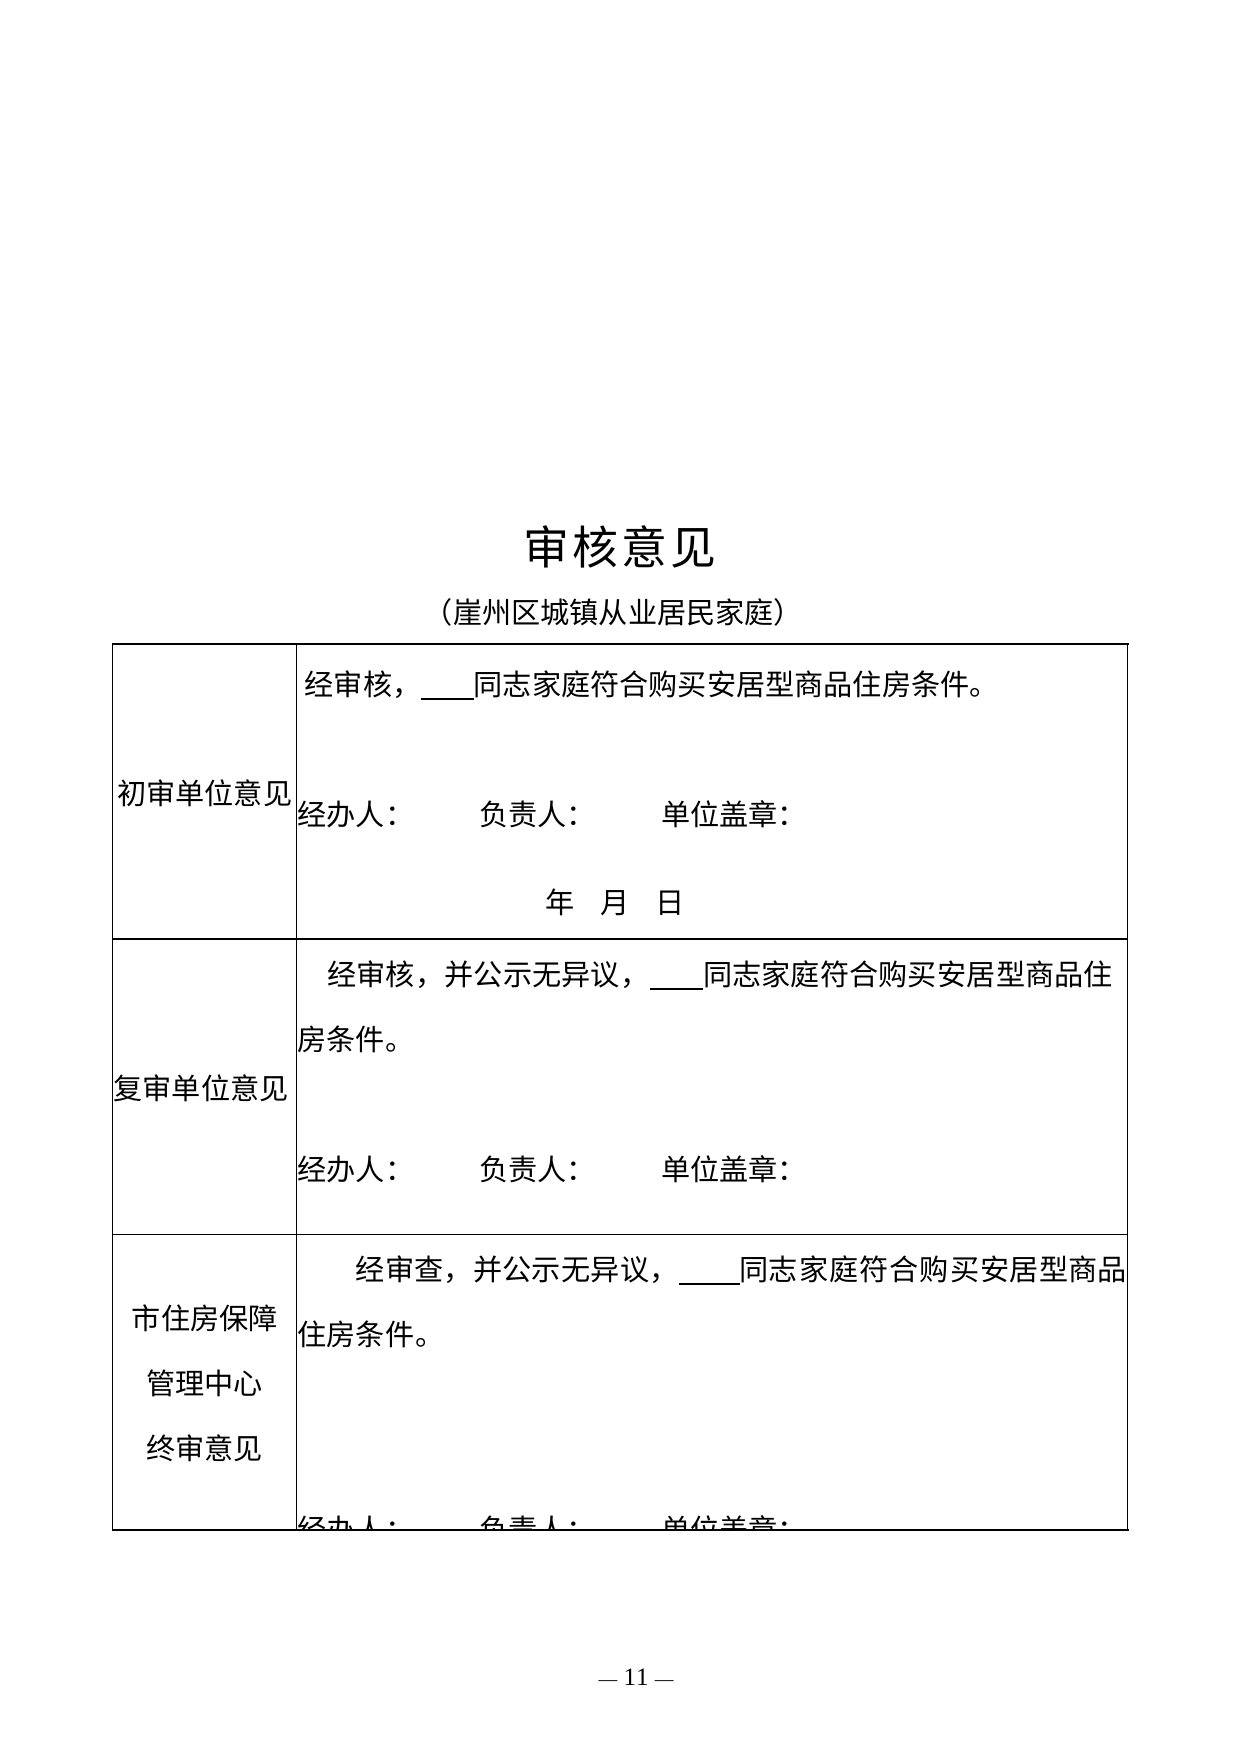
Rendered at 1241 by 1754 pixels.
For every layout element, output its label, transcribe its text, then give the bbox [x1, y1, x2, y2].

table_cell 经审核，并公示无异议， 同志家庭符合购买安居型商品住房条件。 经办人： 负责人： 单位盖章： 年 月 日 [297, 940, 1127, 1234]
table_header 经审核， 同志家庭符合购买安居型商品住房条件。 经办人： 负责人： 单位盖章： 年 月 日 [297, 645, 1127, 938]
table_cell 复审单位意见 [113, 940, 296, 1234]
table_header 初审单位意见 [113, 645, 296, 938]
table_cell 市住房保障 管理中心 终审意见 [113, 1235, 296, 1529]
text （崖州区城镇从业居民家庭） [118, 578, 1108, 643]
table_cell 经审查，并公示无异议， 同志家庭符合购买安居型商品住房条件。 经办人： 负责人： 单位盖章： 年 月 日 [297, 1235, 1127, 1529]
text 审核意见 [118, 512, 1122, 578]
